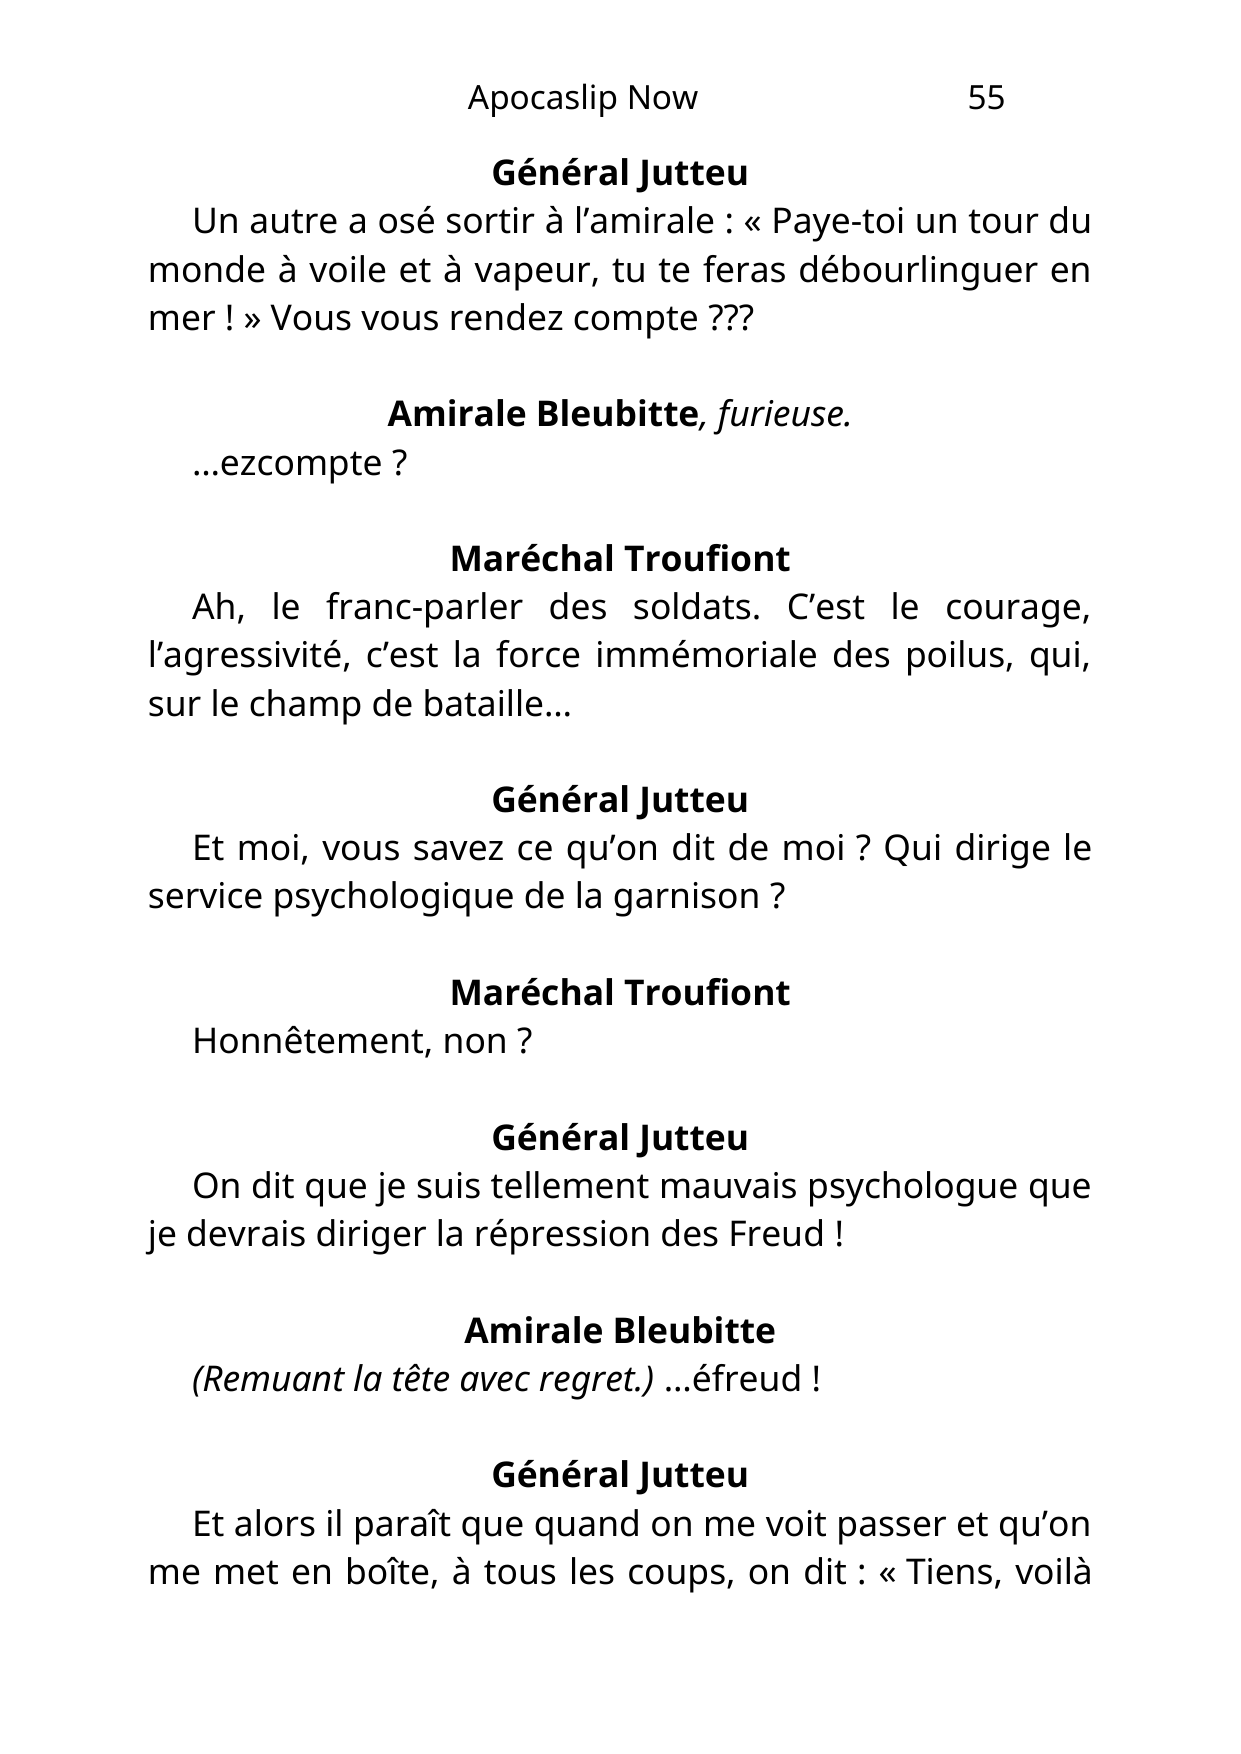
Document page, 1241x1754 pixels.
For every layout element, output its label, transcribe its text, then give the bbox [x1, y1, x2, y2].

text Maréchal Troufiont [148, 967, 1093, 1016]
text Ah, le franc-parler des soldats. C’est le courage, l’agressivité, c’est la force immémoriale des poilus, qui, sur le champ de bataille… [148, 582, 1093, 726]
text Amirale Bleubitte [148, 1305, 1093, 1353]
text On dit que je suis tellement mauvais psychologue que je devrais diriger la répression des Freud ! [148, 1160, 1093, 1257]
text Un autre a osé sortir à l’amirale : « Paye-toi un tour du monde à voile et à vapeur, tu te feras débourlinguer en mer ! » Vous vous rendez compte ??? [148, 196, 1093, 341]
text …ezcompte ? [148, 437, 1093, 485]
text Général Jutteu [148, 148, 1093, 196]
text (Remuant la tête avec regret.) …éfreud ! [148, 1353, 1093, 1402]
text Général Jutteu [148, 1112, 1093, 1160]
text Et moi, vous savez ce qu’on dit de moi ? Qui dirige le service psychologique de la garnison ? [148, 823, 1093, 919]
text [148, 1498, 1093, 1594]
text Général Jutteu [148, 774, 1093, 823]
text Amirale Bleubitte, furieuse. [148, 389, 1093, 437]
text Général Jutteu [148, 1450, 1093, 1498]
text Honnêtement, non ? [148, 1016, 1093, 1064]
text Maréchal Troufiont [148, 533, 1093, 582]
